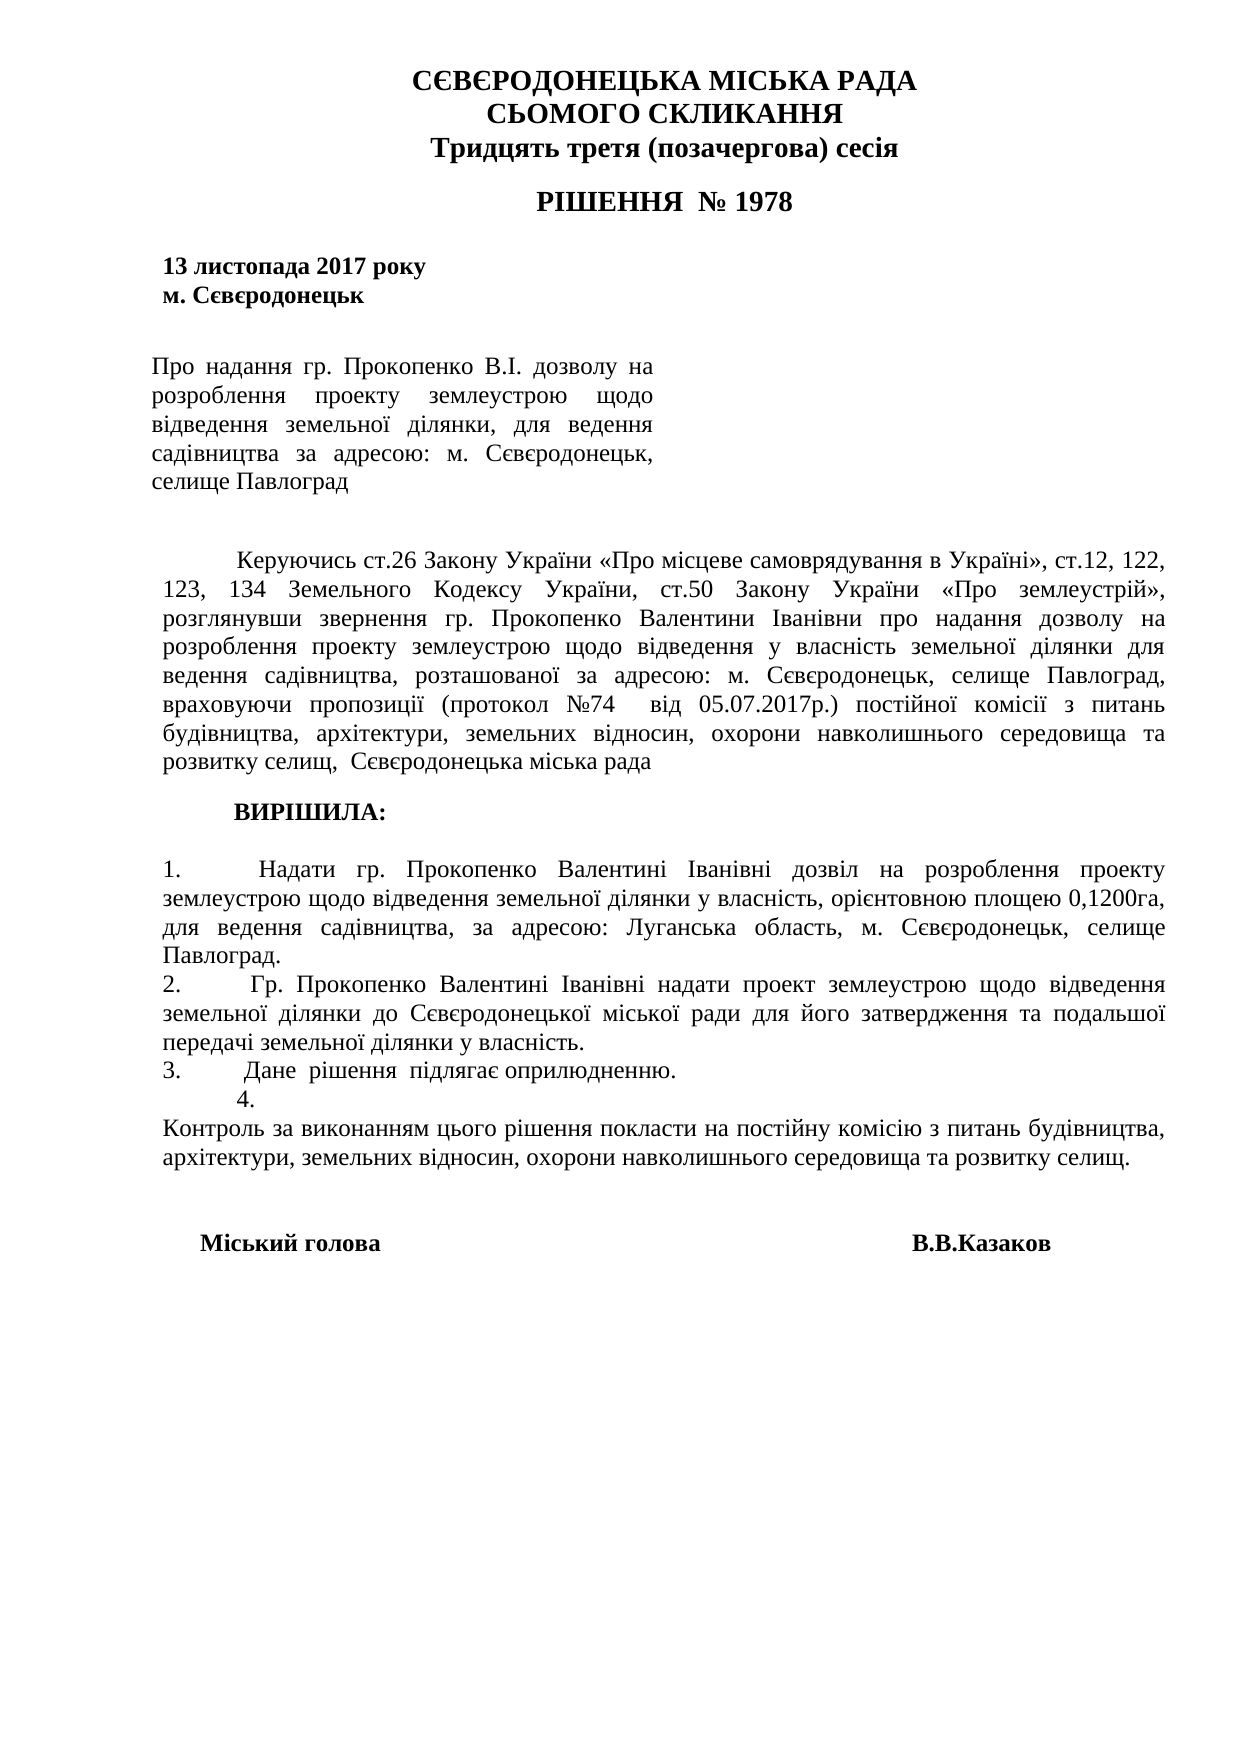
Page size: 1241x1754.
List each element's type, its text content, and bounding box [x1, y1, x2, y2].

text Керуючись ст.26 Закону України «Про місцеве самоврядування в Україні», ст.12, 122, 123, 134 Земельного Кодексу України, ст.50 Закону України «Про землеустрій», розглянувши звернення гр. Прокопенко Валентини Іванівни про надання дозволу на розроблення проекту землеустрою щодо відведення у власність земельної ділянки для ведення садівництва, розташованої за адресою: м. Сєвєродонецьк, селище Павлоград, враховуючи пропозиції (протокол №74 від 05.07.2017р.) постійної комісії з питань будівництва, архітектури, земельних відносин, охорони навколишнього середовища та розвитку селищ, Сєвєродонецька міська рада [162, 545, 1166, 775]
text м. Сєвєродонецьк [162, 280, 1166, 309]
text Міський голова В.В.Казаков [200, 1228, 1166, 1257]
text Тридцять третя (позачергова) сесія [162, 130, 1166, 164]
text СЄВЄРОДОНЕЦЬКА МІСЬКА РАДА [162, 63, 1166, 97]
list Надати гр. Прокопенко Валентині Іванівні дозвіл на розроблення проекту землеустрою щодо відведення земельної ділянки у власність, орієнтовною площею 0,1200га, для ведення садівництва, за адресою: Луганська область, м. Сєвєродонецьк, селище Павлоград. [162, 854, 1166, 969]
text СЬОМОГО СКЛИКАННЯ [162, 97, 1166, 130]
text ВИРІШИЛА: [162, 797, 1166, 826]
text РІШЕННЯ № 1978 [162, 184, 1166, 218]
text 13 листопада 2017 року [162, 251, 1166, 280]
table_header Про надання гр. Прокопенко В.І. дозволу на розроблення проекту землеустрою щодо відведення земельної ділянки, для ведення садівництва за адресою: м. Сєвєродонецьк, селище Павлоград [140, 351, 668, 524]
list Гр. Прокопенко Валентині Іванівні надати проект землеустрою щодо відведення земельної ділянки до Сєвєродонецької міської ради для його затвердження та подальшої передачі земельної ділянки у власність. [162, 969, 1166, 1056]
list Контроль за виконанням цього рішення покласти на постійну комісію з питань будівництва, архітектури, земельних відносин, охорони навколишнього середовища та розвитку селищ. [162, 1084, 1166, 1171]
list Дане рішення підлягає оприлюдненню. [162, 1056, 1166, 1084]
